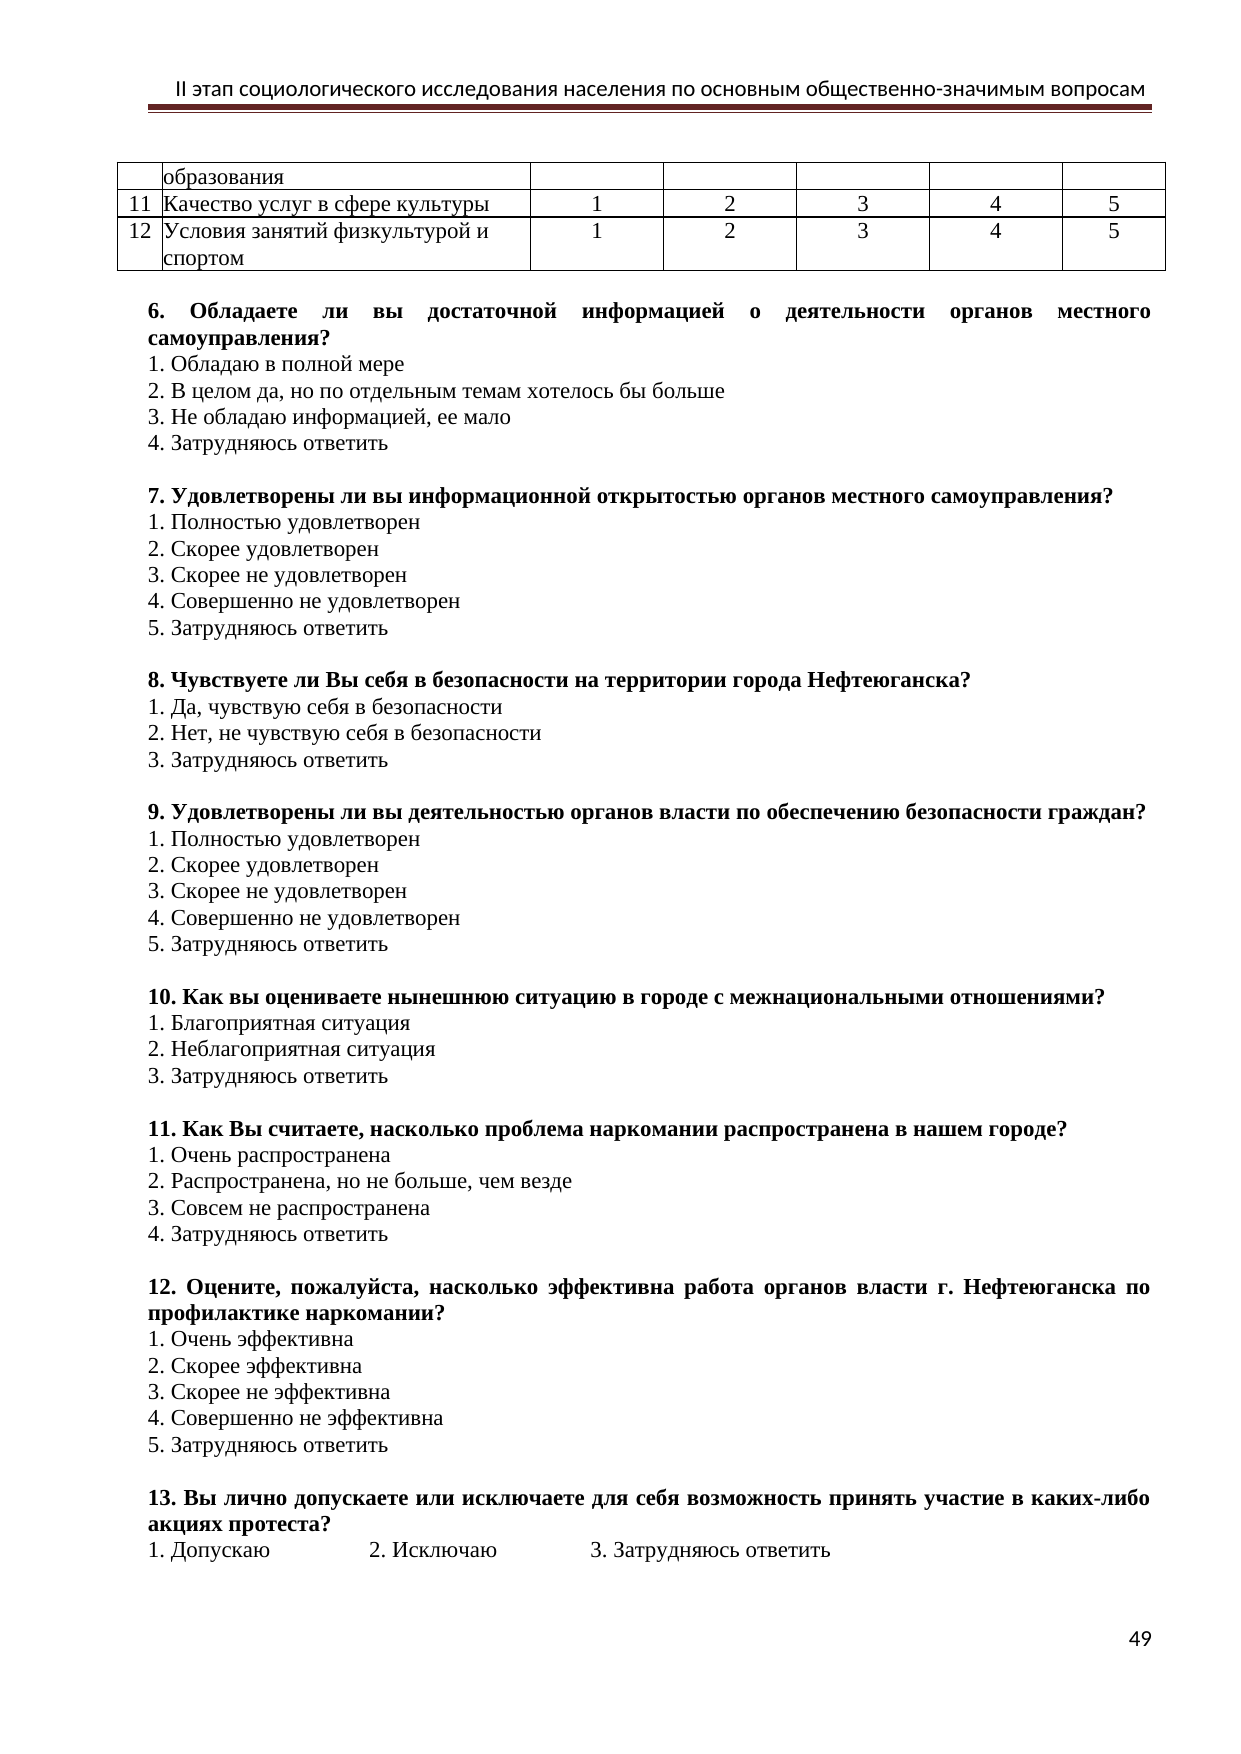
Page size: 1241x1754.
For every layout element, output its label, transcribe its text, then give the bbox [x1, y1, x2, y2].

table_cell 2 [664, 218, 796, 270]
text 3. Совсем не распространена [148, 1194, 1152, 1220]
text 3. Затрудняюсь ответить [148, 746, 1152, 772]
table_cell 10 [118, 163, 162, 189]
table_cell 4 [930, 218, 1062, 270]
text 3. Затрудняюсь ответить [148, 1062, 1152, 1088]
text 7. Удовлетворены ли вы информационной открытостью органов местного самоуправления? [148, 482, 1152, 508]
table_cell 1 [531, 190, 663, 216]
text 4. Затрудняюсь ответить [148, 429, 1152, 456]
table_cell 3 [797, 218, 929, 270]
text 2. Нет, не чувствую себя в безопасности [148, 719, 1152, 746]
text 3. Скорее не эффективна [148, 1378, 1152, 1404]
text 1. Благоприятная ситуация [148, 1009, 1152, 1036]
text 8. Чувствуете ли Вы себя в безопасности на территории города Нефтеюганска? [148, 667, 1152, 693]
text 2. Скорее удовлетворен [148, 535, 1152, 561]
text 4. Совершенно не удовлетворен [148, 904, 1152, 930]
table_cell 11 [118, 190, 162, 216]
text 1. Полностью удовлетворен [148, 508, 1152, 535]
table_cell 1 [531, 218, 663, 270]
table_cell 5 [1063, 218, 1165, 270]
text 1. Очень распространена [148, 1141, 1152, 1167]
text 1. Да, чувствую себя в безопасности [148, 693, 1152, 719]
text 4. Затрудняюсь ответить [148, 1220, 1152, 1246]
text 3. Не обладаю информацией, ее мало [148, 403, 1152, 429]
text 1. Допускаю 2. Исключаю 3. Затрудняюсь ответить [148, 1536, 1152, 1563]
text 6. Обладаете ли вы достаточной информацией о деятельности органов местного самоуправления? [148, 298, 1152, 350]
text 2. Скорее эффективна [148, 1352, 1152, 1378]
text 5. Затрудняюсь ответить [148, 614, 1152, 640]
table_cell 5 [1063, 163, 1165, 189]
table_cell 1 [531, 163, 663, 189]
text 1. Полностью удовлетворен [148, 825, 1152, 851]
table_cell 2 [664, 163, 796, 189]
table_cell 2 [664, 190, 796, 216]
text 11. Как Вы считаете, насколько проблема наркомании распространена в нашем городе? [148, 1114, 1152, 1141]
table_cell Условия занятий физкультурой и спортом [163, 218, 530, 270]
text 3. Скорее не удовлетворен [148, 877, 1152, 904]
text 13. Вы лично допускаете или исключаете для себя возможность принять участие в каких-либо акциях протеста? [148, 1483, 1152, 1536]
text 1. Очень эффективна [148, 1325, 1152, 1352]
text 9. Удовлетворены ли вы деятельностью органов власти по обеспечению безопасности граждан? [148, 798, 1152, 825]
table_cell 4 [930, 190, 1062, 216]
text 3. Скорее не удовлетворен [148, 561, 1152, 587]
table_cell 3 [797, 190, 929, 216]
text 12. Оцените, пожалуйста, насколько эффективна работа органов власти г. Нефтеюганска по профилактике наркомании? [148, 1273, 1152, 1325]
text 4. Совершенно не удовлетворен [148, 587, 1152, 614]
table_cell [163, 163, 530, 189]
table_cell 5 [1063, 190, 1165, 216]
text 4. Совершенно не эффективна [148, 1404, 1152, 1431]
text 5. Затрудняюсь ответить [148, 930, 1152, 956]
table_cell 3 [797, 163, 929, 189]
text 2. В целом да, но по отдельным темам хотелось бы больше [148, 377, 1152, 403]
text 1. Обладаю в полной мере [148, 350, 1152, 377]
table_cell 4 [930, 163, 1062, 189]
text 2. Неблагоприятная ситуация [148, 1036, 1152, 1062]
text 5. Затрудняюсь ответить [148, 1431, 1152, 1457]
text 10. Как вы оцениваете нынешнюю ситуацию в городе с межнациональными отношениями? [148, 983, 1152, 1009]
text 2. Скорее удовлетворен [148, 851, 1152, 877]
table_cell 12 [118, 218, 162, 270]
table_cell Качество услуг в сфере культуры [163, 190, 530, 216]
text 2. Распространена, но не больше, чем везде [148, 1167, 1152, 1194]
